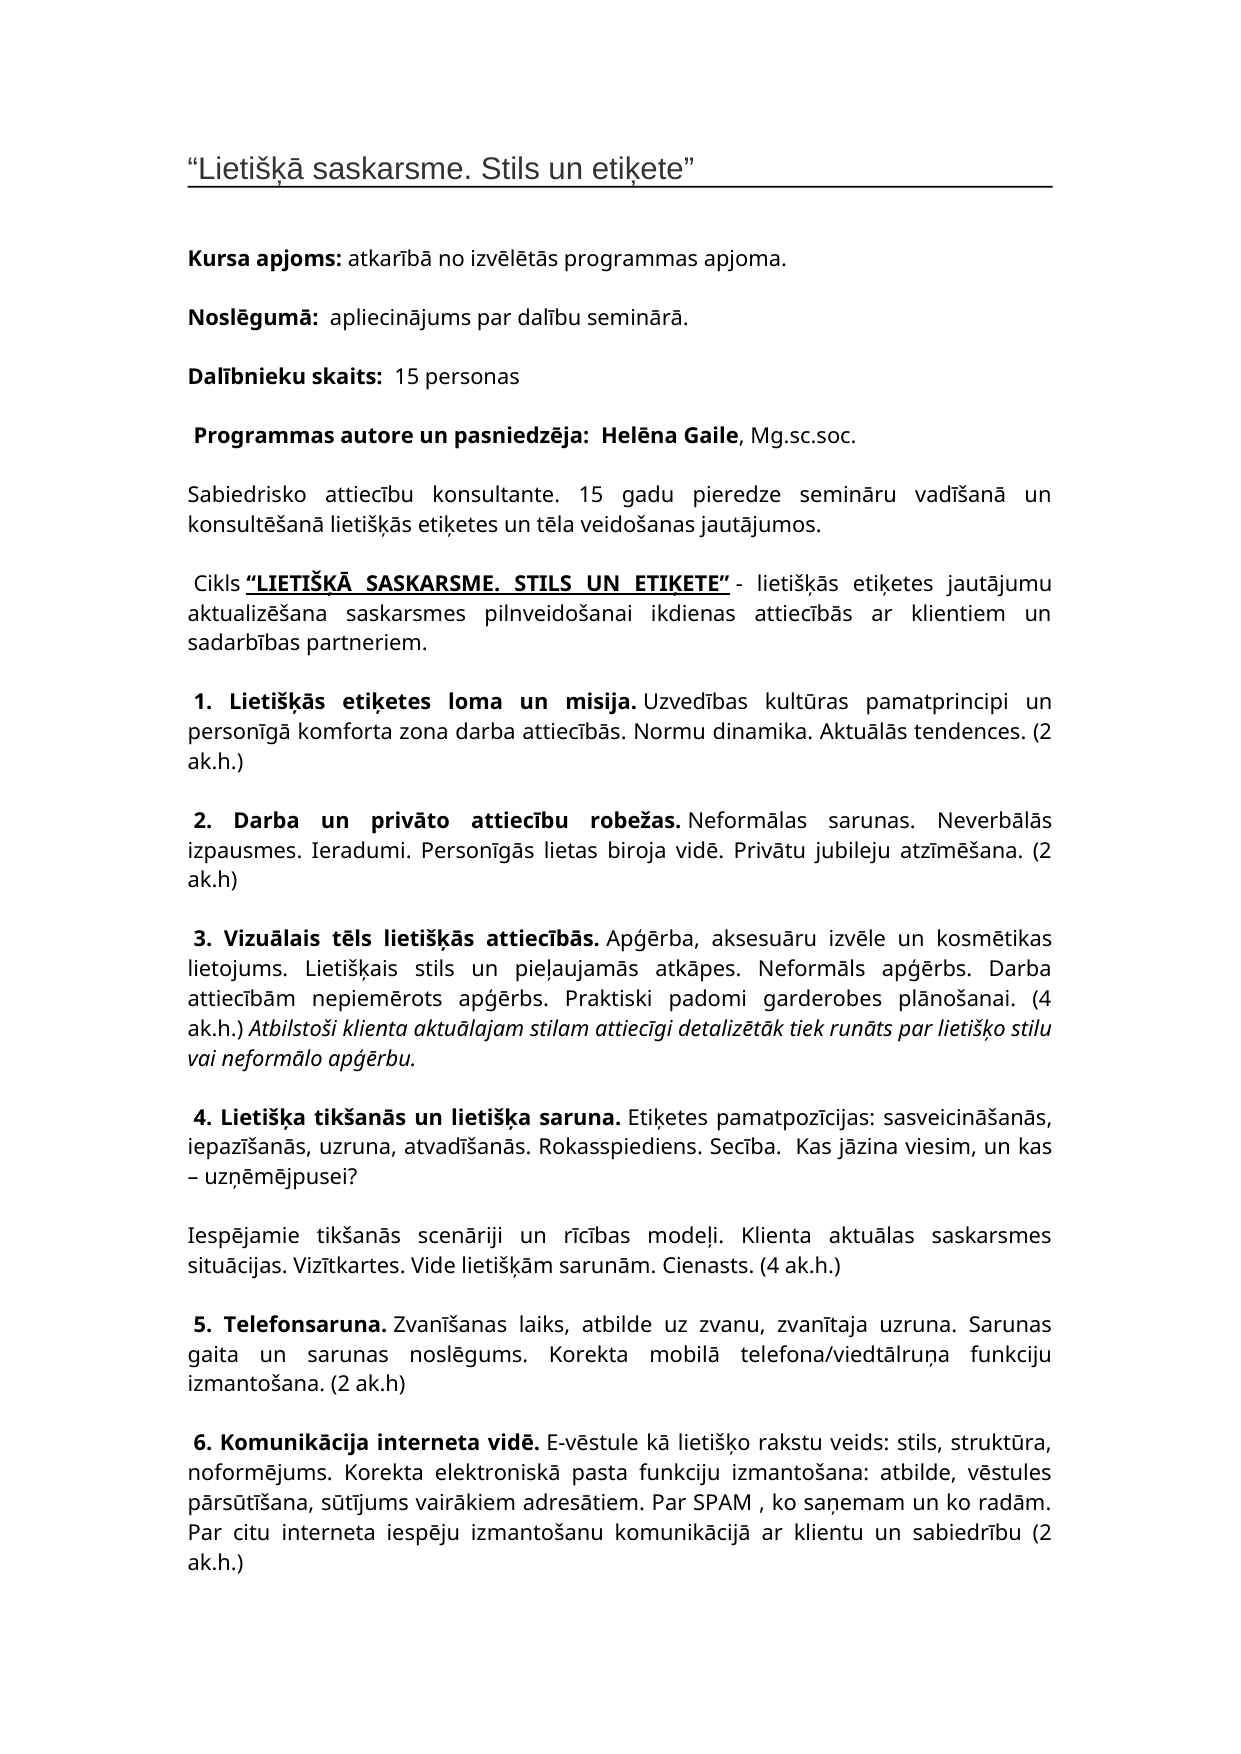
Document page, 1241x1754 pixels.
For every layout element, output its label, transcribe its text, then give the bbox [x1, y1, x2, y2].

text 6. Komunikācija interneta vidē. E-vēstule kā lietišķo rakstu veids: stils, struktūra, noformējums. Korekta elektroniskā pasta funkciju izmantošana: atbilde, vēstules pārsūtīšana, sūtījums vairākiem adresātiem. Par SPAM , ko saņemam un ko radām. Par citu interneta iespēju izmantošanu komunikācijā ar klientu un sabiedrību (2 ak.h.) [187, 1427, 1053, 1576]
text Programmas autore un pasniedzēja: Helēna Gaile, Mg.sc.soc. [187, 420, 1053, 450]
text Sabiedrisko attiecību konsultante. 15 gadu pieredze semināru vadīšanā un konsultēšanā lietišķās etiķetes un tēla veidošanas jautājumos. [187, 479, 1053, 538]
text Dalībnieku skaits: 15 personas [187, 361, 1053, 391]
text Kursa apjoms: atkarībā no izvēlētās programmas apjoma. [187, 243, 1053, 273]
text 1. Lietišķās etiķetes loma un misija. Uzvedības kultūras pamatprincipi un personīgā komforta zona darba attiecībās. Normu dinamika. Aktuālās tendences. (2 ak.h.) [187, 686, 1053, 776]
text Cikls “LIETIŠĶĀ SASKARSME. STILS UN ETIĶETE” - lietišķās etiķetes jautājumu aktualizēšana saskarsmes pilnveidošanai ikdienas attiecībās ar klientiem un sadarbības partneriem. [187, 568, 1053, 657]
text Noslēgumā: apliecinājums par dalību seminārā. [187, 302, 1053, 332]
text 5. Telefonsaruna. Zvanīšanas laiks, atbilde uz zvanu, zvanītaja uzruna. Sarunas gaita un sarunas noslēgums. Korekta mobilā telefona/viedtālruņa funkciju izmantošana. (2 ak.h) [187, 1309, 1053, 1398]
text 4. Lietišķa tikšanās un lietišķa saruna. Etiķetes pamatpozīcijas: sasveicināšanās, iepazīšanās, uzruna, atvadīšanās. Rokasspiediens. Secība. Kas jāzina viesim, un kas – uzņēmējpusei? [187, 1101, 1053, 1191]
text Iespējamie tikšanās scenāriji un rīcības modeļi. Klienta aktuālas saskarsmes situācijas. Vizītkartes. Vide lietišķām sarunām. Cienasts. (4 ak.h.) [187, 1220, 1053, 1279]
text 2. Darba un privāto attiecību robežas. Neformālas sarunas. Neverbālās izpausmes. Ieradumi. Personīgās lietas biroja vidē. Privātu jubileju atzīmēšana. (2 ak.h) [187, 805, 1053, 894]
text “Lietišķā saskarsme. Stils un etiķete” [187, 150, 1053, 185]
text 3. Vizuālais tēls lietišķās attiecībās. Apģērba, aksesuāru izvēle un kosmētikas lietojums. Lietišķais stils un pieļaujamās atkāpes. Neformāls apģērbs. Darba attiecībām nepiemērots apģērbs. Praktiski padomi garderobes plānošanai. (4 ak.h.) Atbilstoši klienta aktuālajam stilam attiecīgi detalizētāk tiek runāts par lietišķo stilu vai neformālo apģērbu. [187, 923, 1053, 1072]
